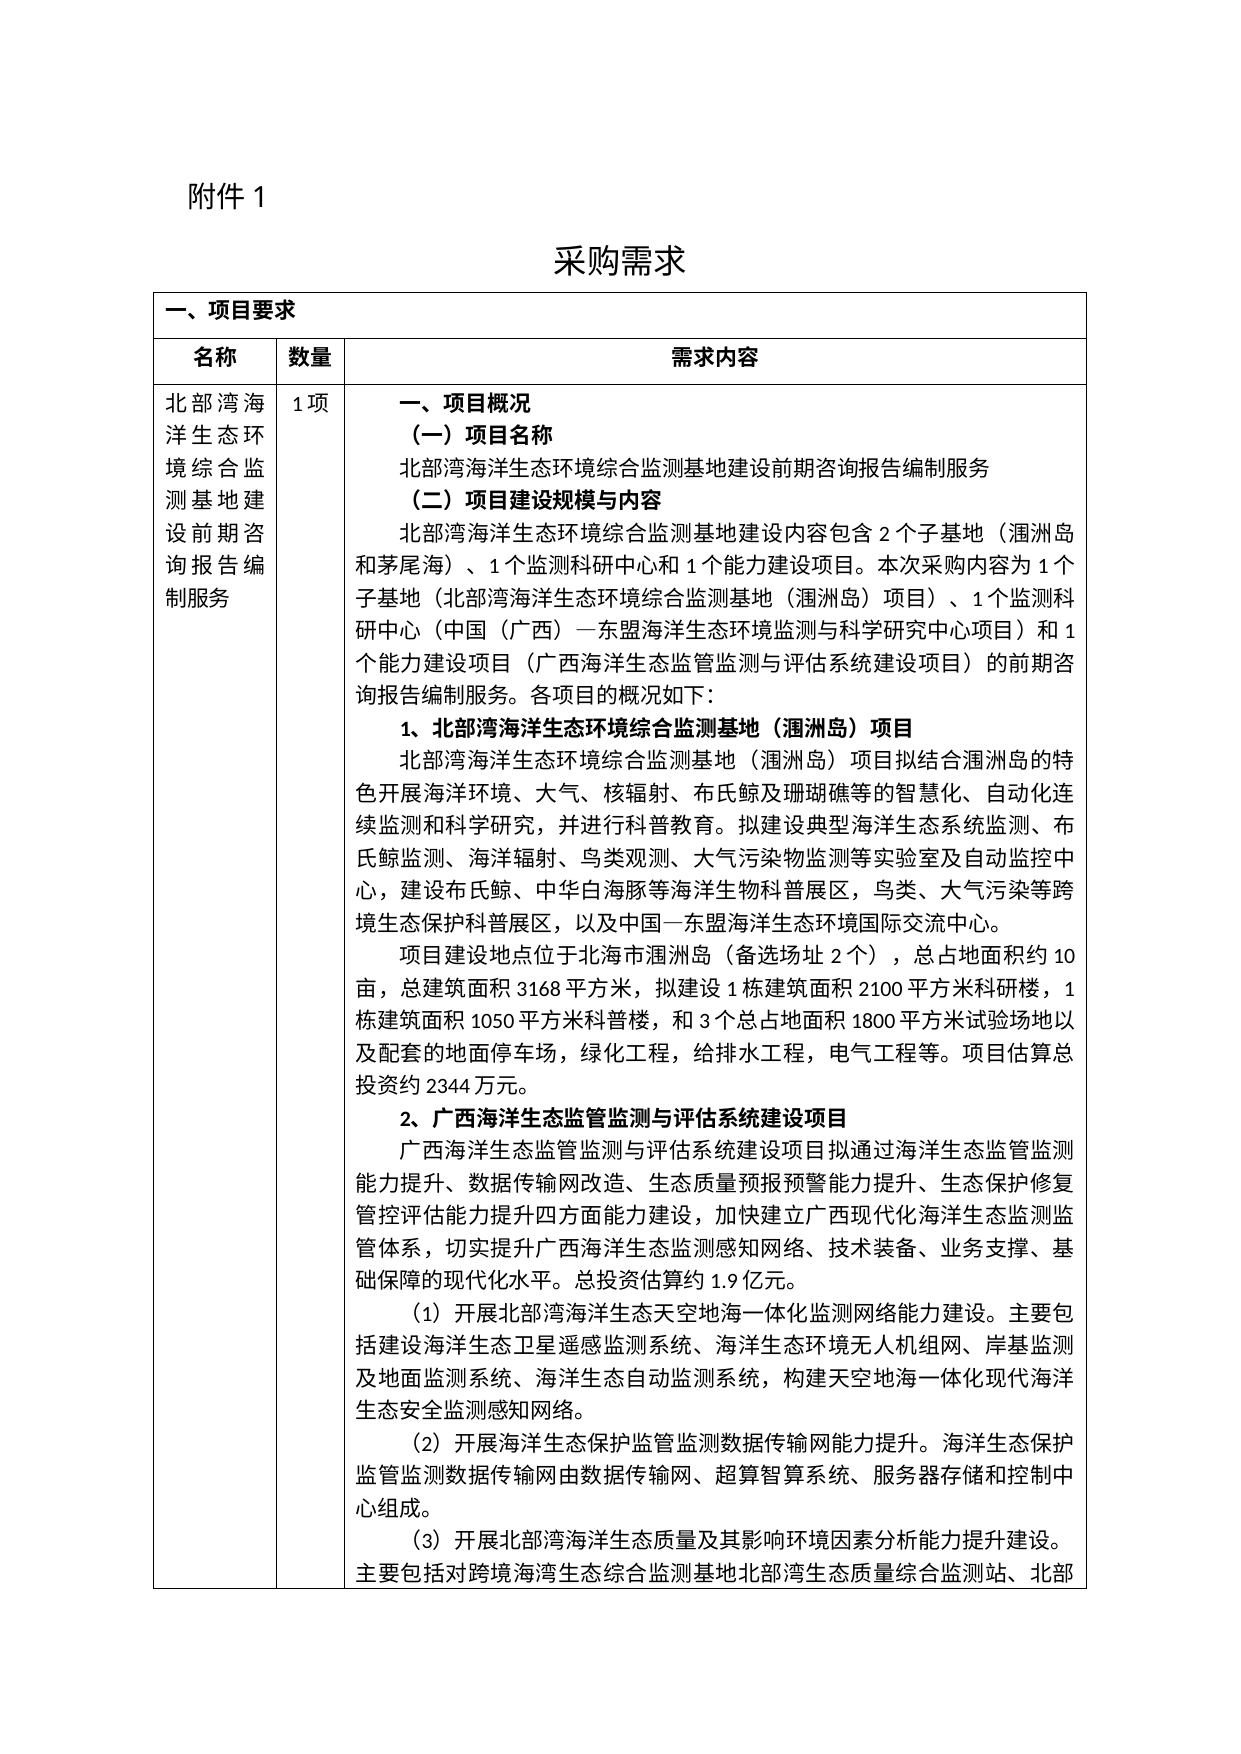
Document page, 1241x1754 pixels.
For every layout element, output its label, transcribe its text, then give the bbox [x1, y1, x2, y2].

list 采购需求 [187, 227, 1053, 292]
table_cell 名称 [154, 339, 276, 384]
table_cell 1项 [277, 385, 344, 1588]
table_cell 需求内容 [345, 339, 1086, 384]
list 附件1 [187, 162, 1053, 227]
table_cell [154, 385, 276, 1588]
table_header 一、项目要求 [154, 293, 1086, 338]
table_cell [345, 385, 1086, 1588]
table_cell 数量 [277, 339, 344, 384]
